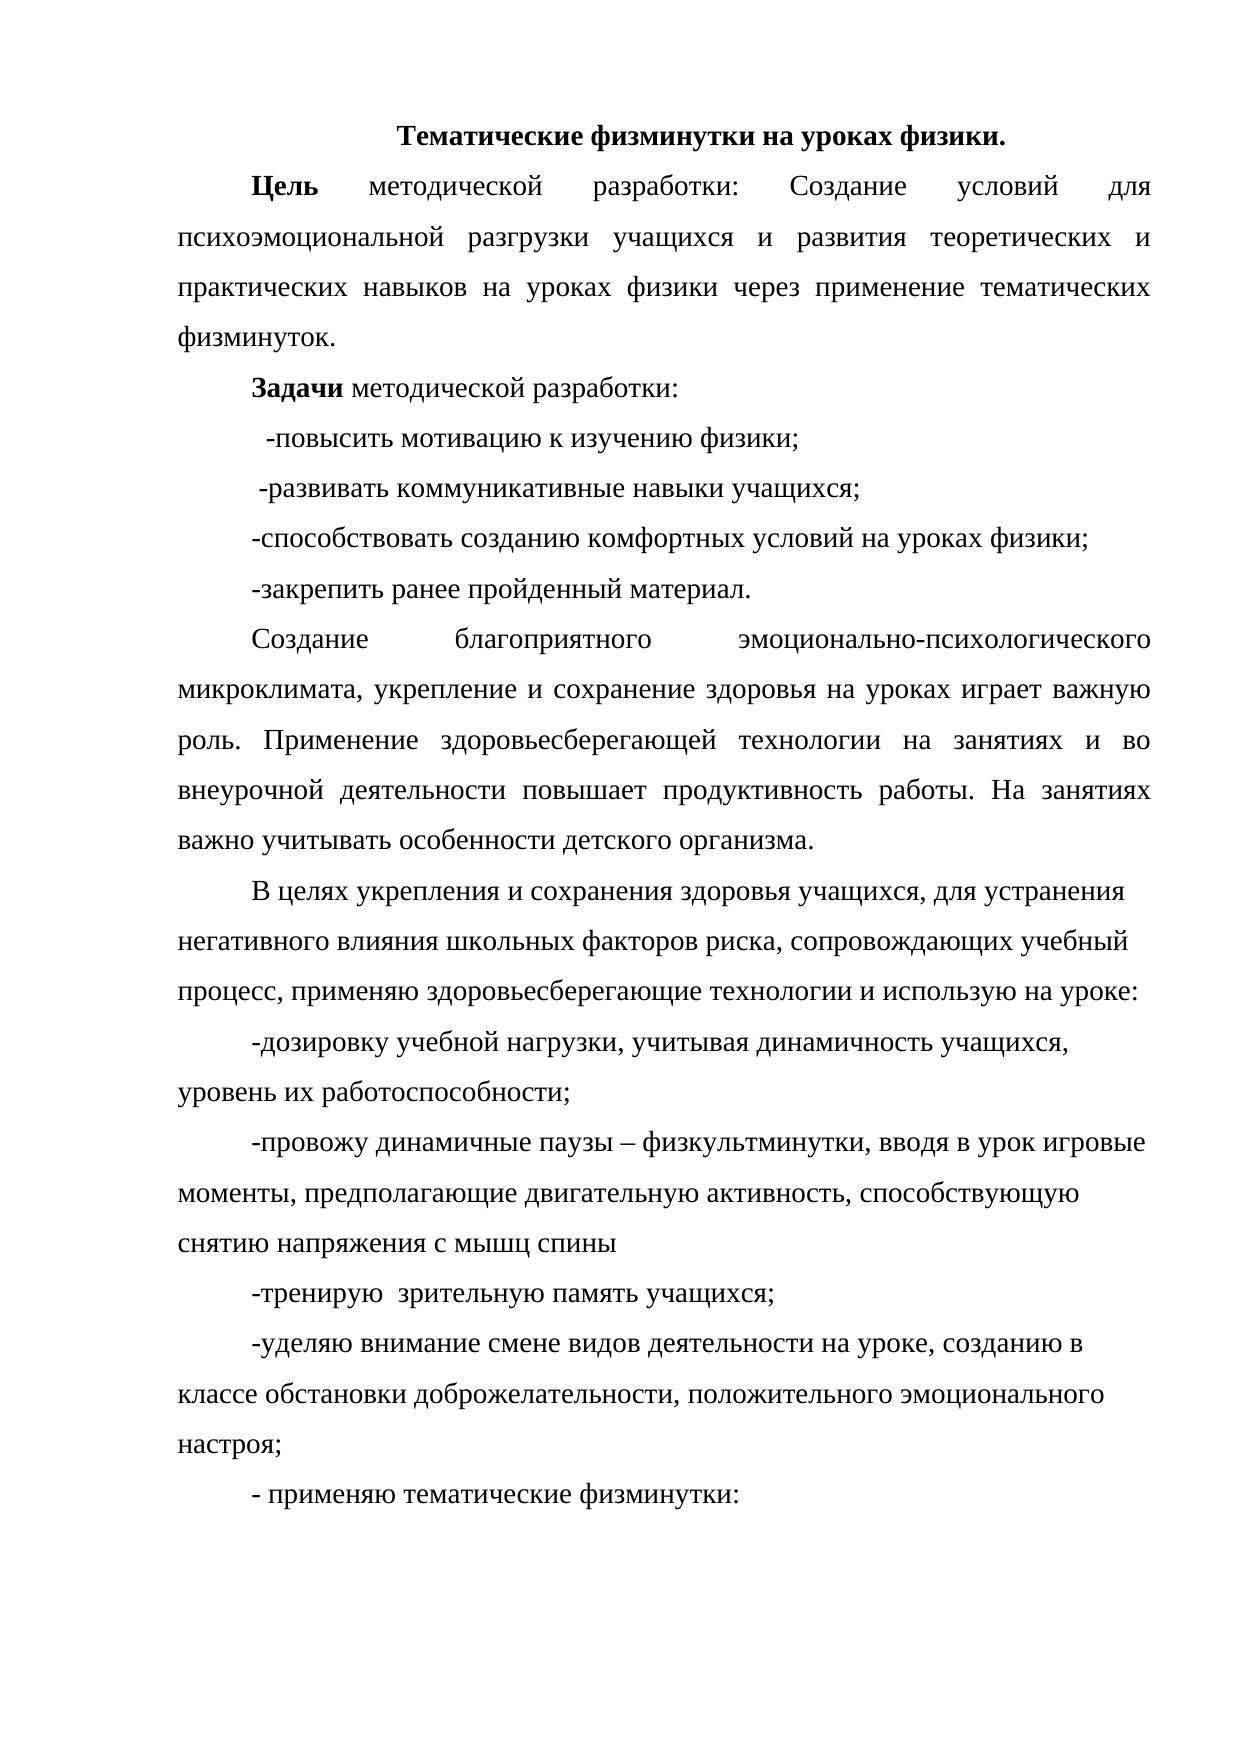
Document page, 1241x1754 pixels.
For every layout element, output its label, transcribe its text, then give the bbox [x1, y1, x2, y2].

text -тренирую зрительную память учащихся; [177, 1275, 1152, 1309]
text -провожу динамичные паузы – физкультминутки, вводя в урок игровые моменты, предполагающие двигательную активность, способствующую снятию напряжения с мышц спины [177, 1124, 1152, 1258]
text -уделяю внимание смене видов деятельности на уроке, созданию в классе обстановки доброжелательности, положительного эмоционального настроя; [177, 1326, 1152, 1460]
text Цель методической разработки: Создание условий для психоэмоциональной разгрузки учащихся и развития теоретических и практических навыков на уроках физики через применение тематических физминуток. [177, 168, 1152, 353]
text -повысить мотивацию к изучению физики; [177, 420, 1152, 453]
text -способствовать созданию комфортных условий на уроках физики; [177, 521, 1152, 554]
text Тематические физминутки на уроках физики. [177, 118, 1152, 152]
text - применяю тематические физминутки: [177, 1477, 1152, 1510]
text Задачи методической разработки: [177, 370, 1152, 403]
text -развивать коммуникативные навыки учащихся; [177, 470, 1152, 504]
text -дозировку учебной нагрузки, учитывая динамичность учащихся, уровень их работоспособности; [177, 1024, 1152, 1108]
text В целях укрепления и сохранения здоровья учащихся, для устранения негативного влияния школьных факторов риска, сопровождающих учебный процесс, применяю здоровьесберегающие технологии и использую на уроке: [177, 873, 1152, 1007]
list Создание благоприятного эмоционально-психологического микроклимата, укрепление и сохранение здоровья на уроках играет важную роль. Применение здоровьесберегающей технологии на занятиях и во внеурочной деятельности повышает продуктивность работы. На занятиях важно учитывать особенности детского организма. [177, 621, 1152, 856]
text -закрепить ранее пройденный материал. [177, 571, 1152, 604]
